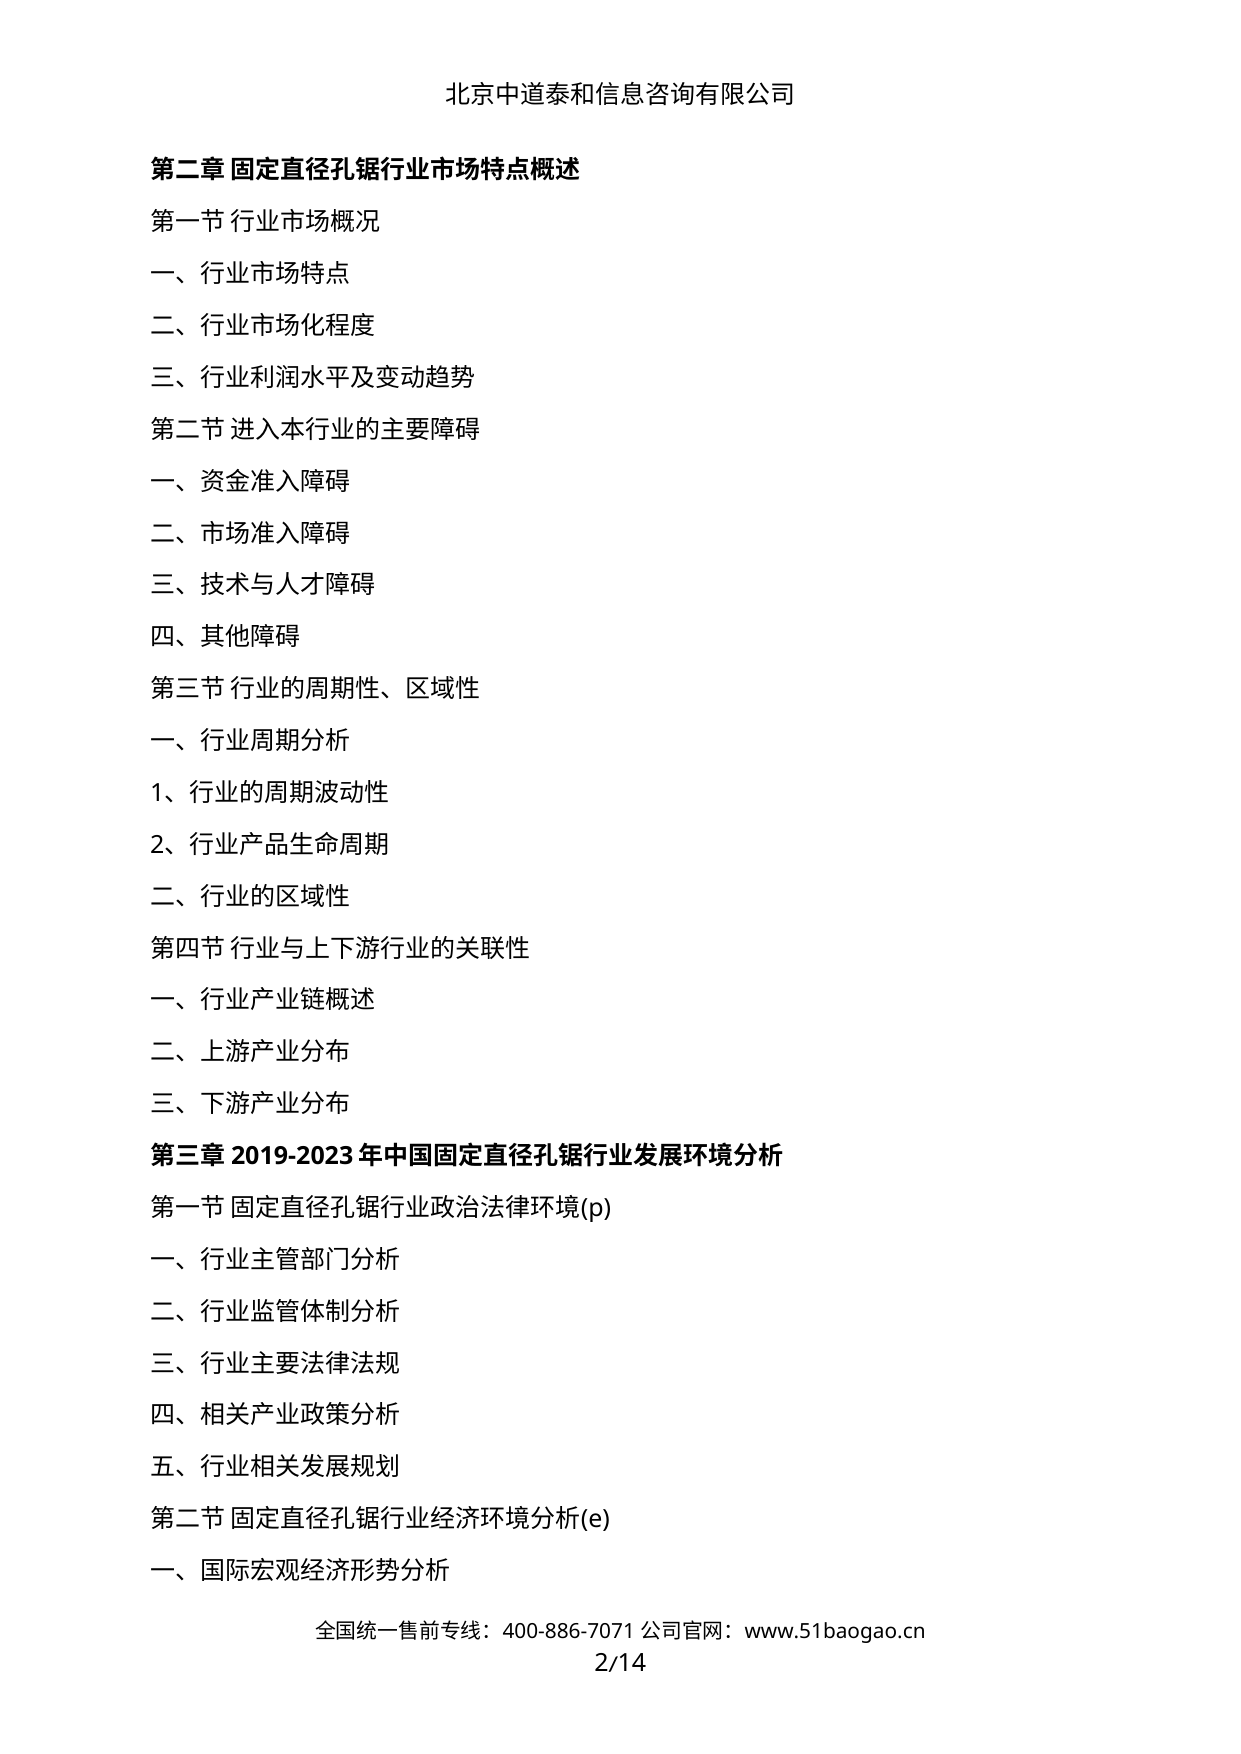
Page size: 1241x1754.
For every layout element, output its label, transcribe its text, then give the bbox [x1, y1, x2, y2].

text 二、行业市场化程度 [150, 306, 1090, 342]
text 二、上游产业分布 [150, 1032, 1090, 1068]
text 三、下游产业分布 [150, 1084, 1090, 1120]
text 二、市场准入障碍 [150, 513, 1090, 549]
text 第三章 2019-2023年中国固定直径孔锯行业发展环境分析 [150, 1136, 1090, 1172]
text 第二节 进入本行业的主要障碍 [150, 409, 1090, 446]
text 三、行业利润水平及变动趋势 [150, 357, 1090, 394]
text 一、资金准入障碍 [150, 461, 1090, 497]
text 2、行业产品生命周期 [150, 824, 1090, 861]
text 第一节 固定直径孔锯行业政治法律环境(p) [150, 1187, 1090, 1224]
text 四、相关产业政策分析 [150, 1395, 1090, 1431]
text 三、技术与人才障碍 [150, 565, 1090, 601]
text 第一节 行业市场概况 [150, 202, 1090, 238]
text 1、行业的周期波动性 [150, 772, 1090, 809]
text 第二章 固定直径孔锯行业市场特点概述 [150, 150, 1090, 186]
text 二、行业监管体制分析 [150, 1291, 1090, 1327]
text 一、行业产业链概述 [150, 980, 1090, 1016]
text 一、行业周期分析 [150, 721, 1090, 757]
text 第二节 固定直径孔锯行业经济环境分析(e) [150, 1499, 1090, 1535]
text 二、行业的区域性 [150, 876, 1090, 912]
text 一、国际宏观经济形势分析 [150, 1551, 1090, 1587]
text 第四节 行业与上下游行业的关联性 [150, 928, 1090, 964]
text 一、行业主管部门分析 [150, 1239, 1090, 1276]
text 三、行业主要法律法规 [150, 1343, 1090, 1379]
text 四、其他障碍 [150, 617, 1090, 653]
text 第三节 行业的周期性、区域性 [150, 669, 1090, 705]
text 一、行业市场特点 [150, 254, 1090, 290]
text 五、行业相关发展规划 [150, 1447, 1090, 1483]
